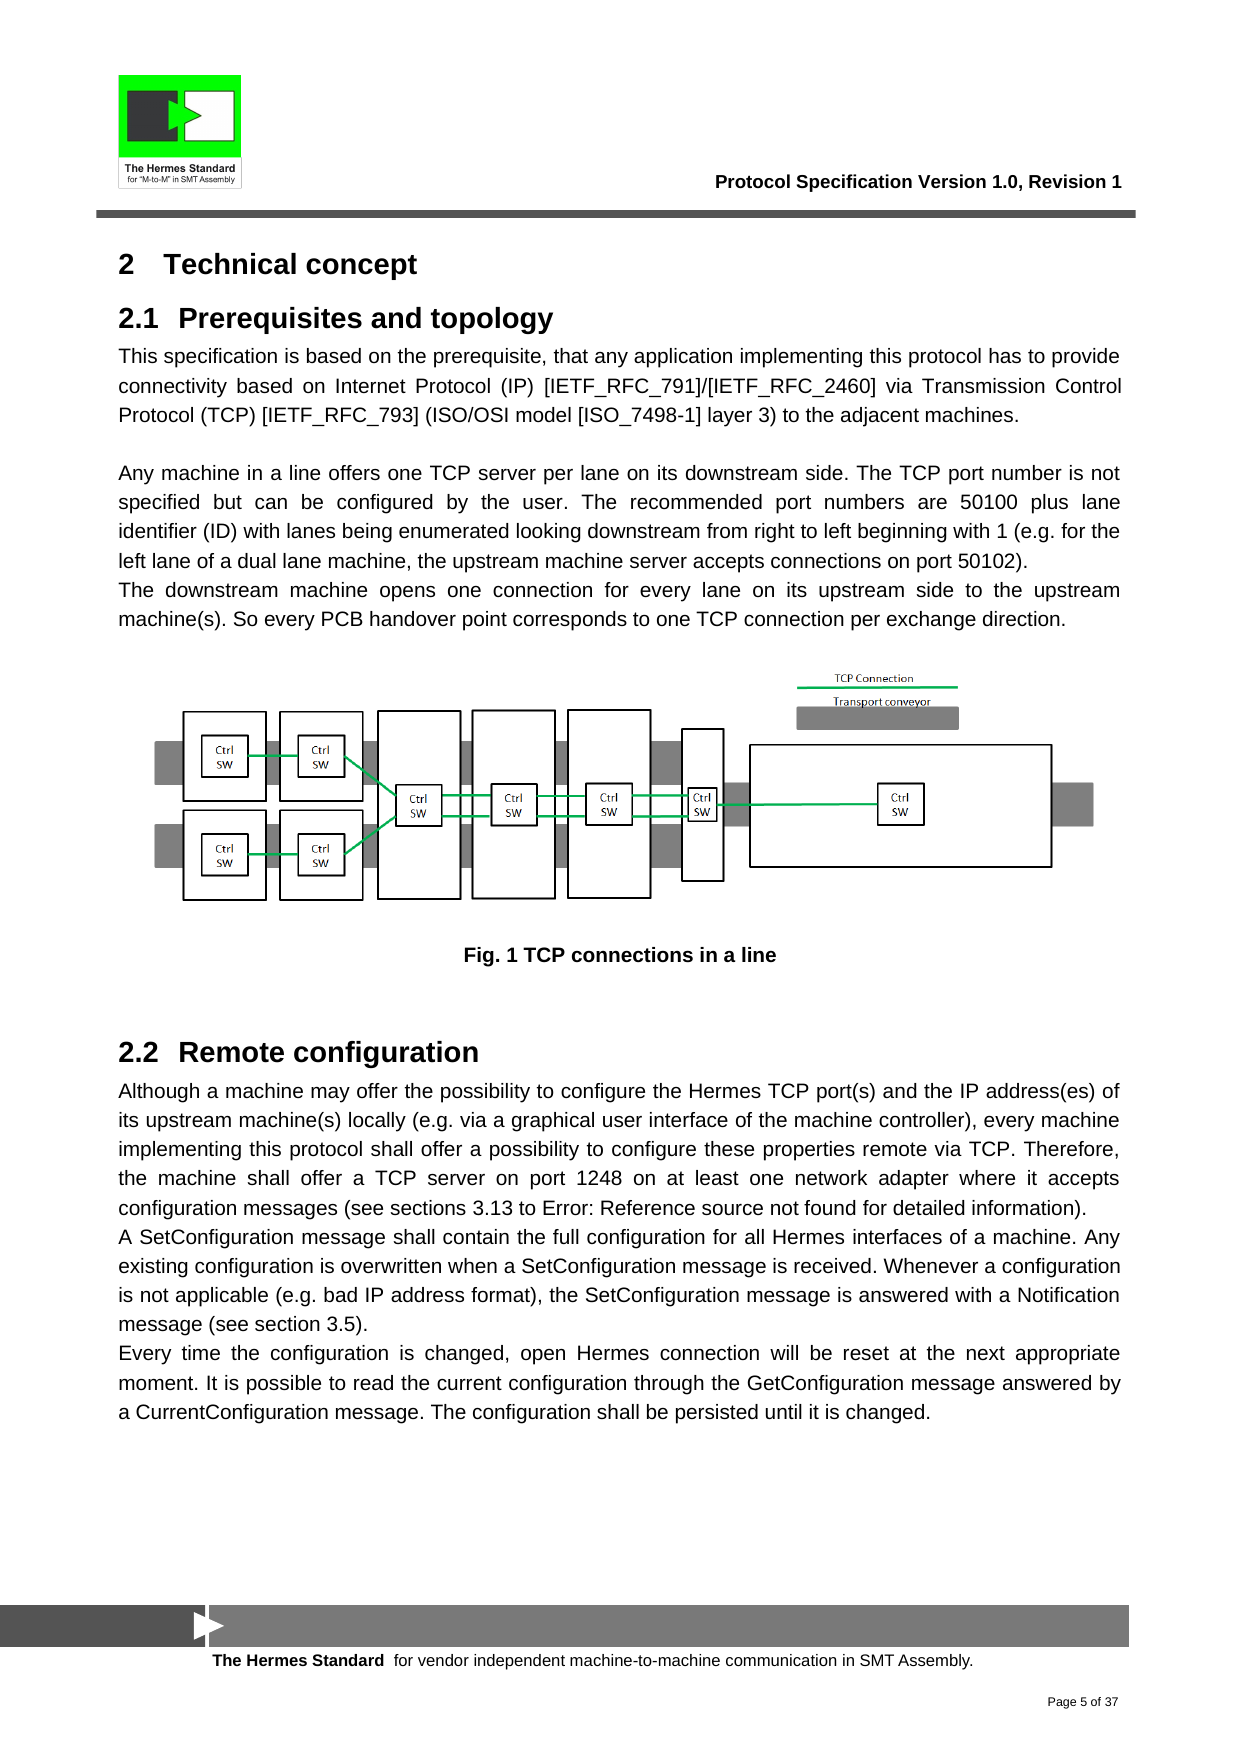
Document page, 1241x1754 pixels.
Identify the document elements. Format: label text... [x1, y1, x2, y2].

text A SetConfiguration message shall contain the full configuration for all Hermes interfaces of a machine. Any existing configuration is overwritten when a SetConfiguration message is received. Whenever a configuration is not applicable (e.g. bad IP address format), the SetConfiguration message is answered with a Notification message (see section 3.5). [118, 1221, 1122, 1337]
text The downstream machine opens one connection for every lane on its upstream side to the upstream machine(s). So every PCB handover point corresponds to one TCP connection per exchange direction. [118, 574, 1122, 632]
subtitle Technical concept [118, 251, 1122, 280]
subtitle Prerequisites and topology [118, 305, 1122, 334]
text Although a machine may offer the possibility to configure the Hermes TCP port(s) and the IP address(es) of its upstream machine(s) locally (e.g. via a graphical user interface of the machine controller), every machine implementing this protocol shall offer a possibility to configure these properties remote via TCP. Therefore, the machine shall offer a TCP server on port 1248 on at least one network adapter where it accepts configuration messages (see sections 3.13 to 0 for detailed information). [118, 1075, 1122, 1221]
text Any machine in a line offers one TCP server per lane on its downstream side. The TCP port number is not specified but can be configured by the user. The recommended port numbers are 50100 plus lane identifier (ID) with lanes being enumerated looking downstream from right to left beginning with 1 (e.g. for the left lane of a dual lane machine, the upstream machine server accepts connections on port 50102). [118, 457, 1122, 574]
text Every time the configuration is changed, open Hermes connection will be reset at the next appropriate moment. It is possible to read the current configuration through the GetConfiguration message answered by a CurrentConfiguration message. The configuration shall be persisted until it is changed. [118, 1337, 1122, 1425]
picture [118, 75, 245, 189]
subtitle Remote configuration [118, 1039, 1122, 1069]
text This specification is based on the prerequisite, that any application implementing this protocol has to provide connectivity based on Internet Protocol (IP) [IETF_RFC_791]/[IETF_RFC_2460] via Transmission Control Protocol (TCP) [IETF_RFC_793] (ISO/OSI model [ISO_7498-1] layer 3) to the adjacent machines. [118, 341, 1122, 428]
picture [130, 657, 1110, 915]
